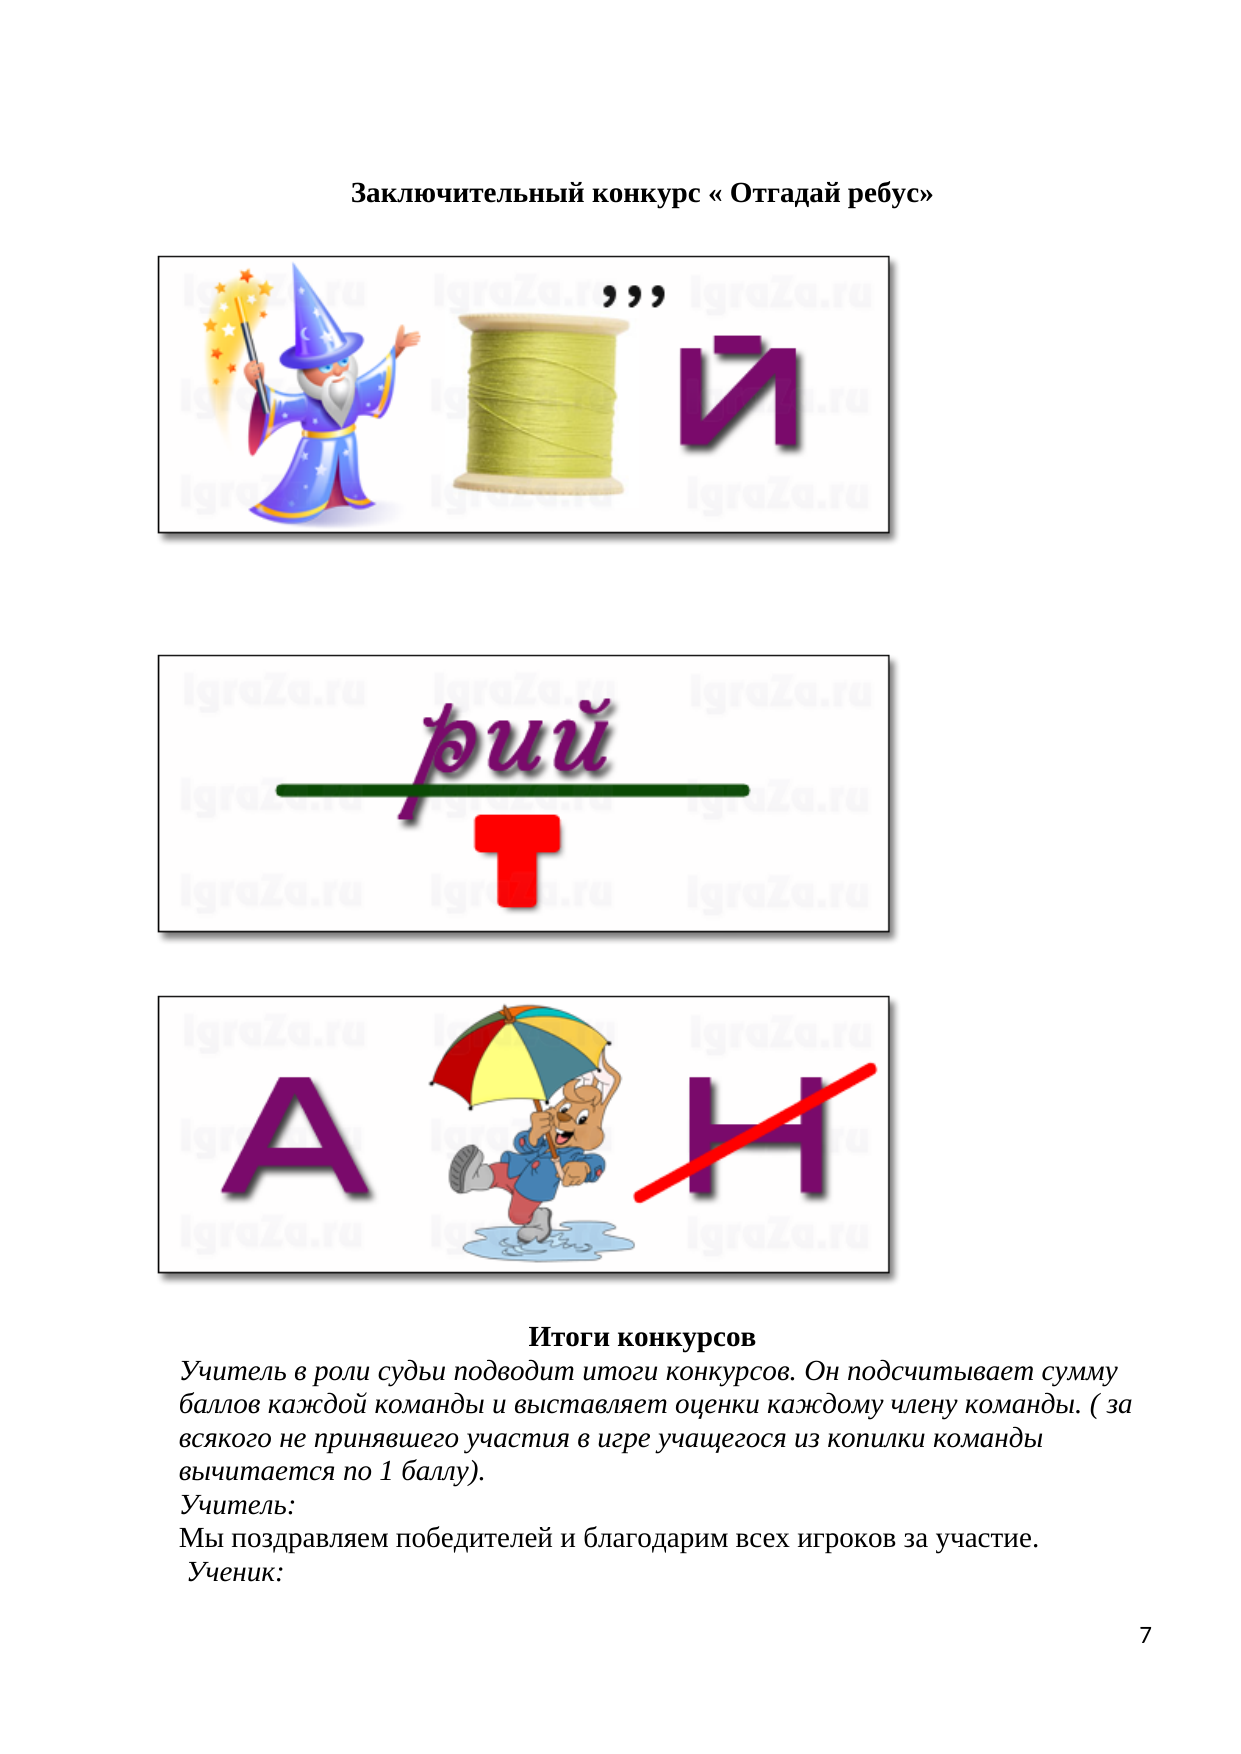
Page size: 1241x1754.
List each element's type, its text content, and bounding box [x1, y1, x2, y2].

text Заключительный конкурс « Отгадай ребус» [103, 176, 1152, 209]
picture [133, 636, 915, 950]
list Мы поздравляем победителей и благодарим всех игроков за участие. [178, 1520, 1152, 1554]
list Учитель: [178, 1487, 1152, 1520]
picture [133, 977, 915, 1291]
text Итоги конкурсов [103, 1319, 1152, 1353]
list Учитель в роли судьи подводит итоги конкурсов. Он подсчитывает сумму баллов каждой команды и выставляет оценки каждому члену команды. ( за всякого не принявшего участия в игре учащегося из копилки команды вычитается по 1 баллу). [178, 1353, 1152, 1487]
picture [133, 237, 915, 551]
list Ученик: [178, 1554, 1152, 1587]
